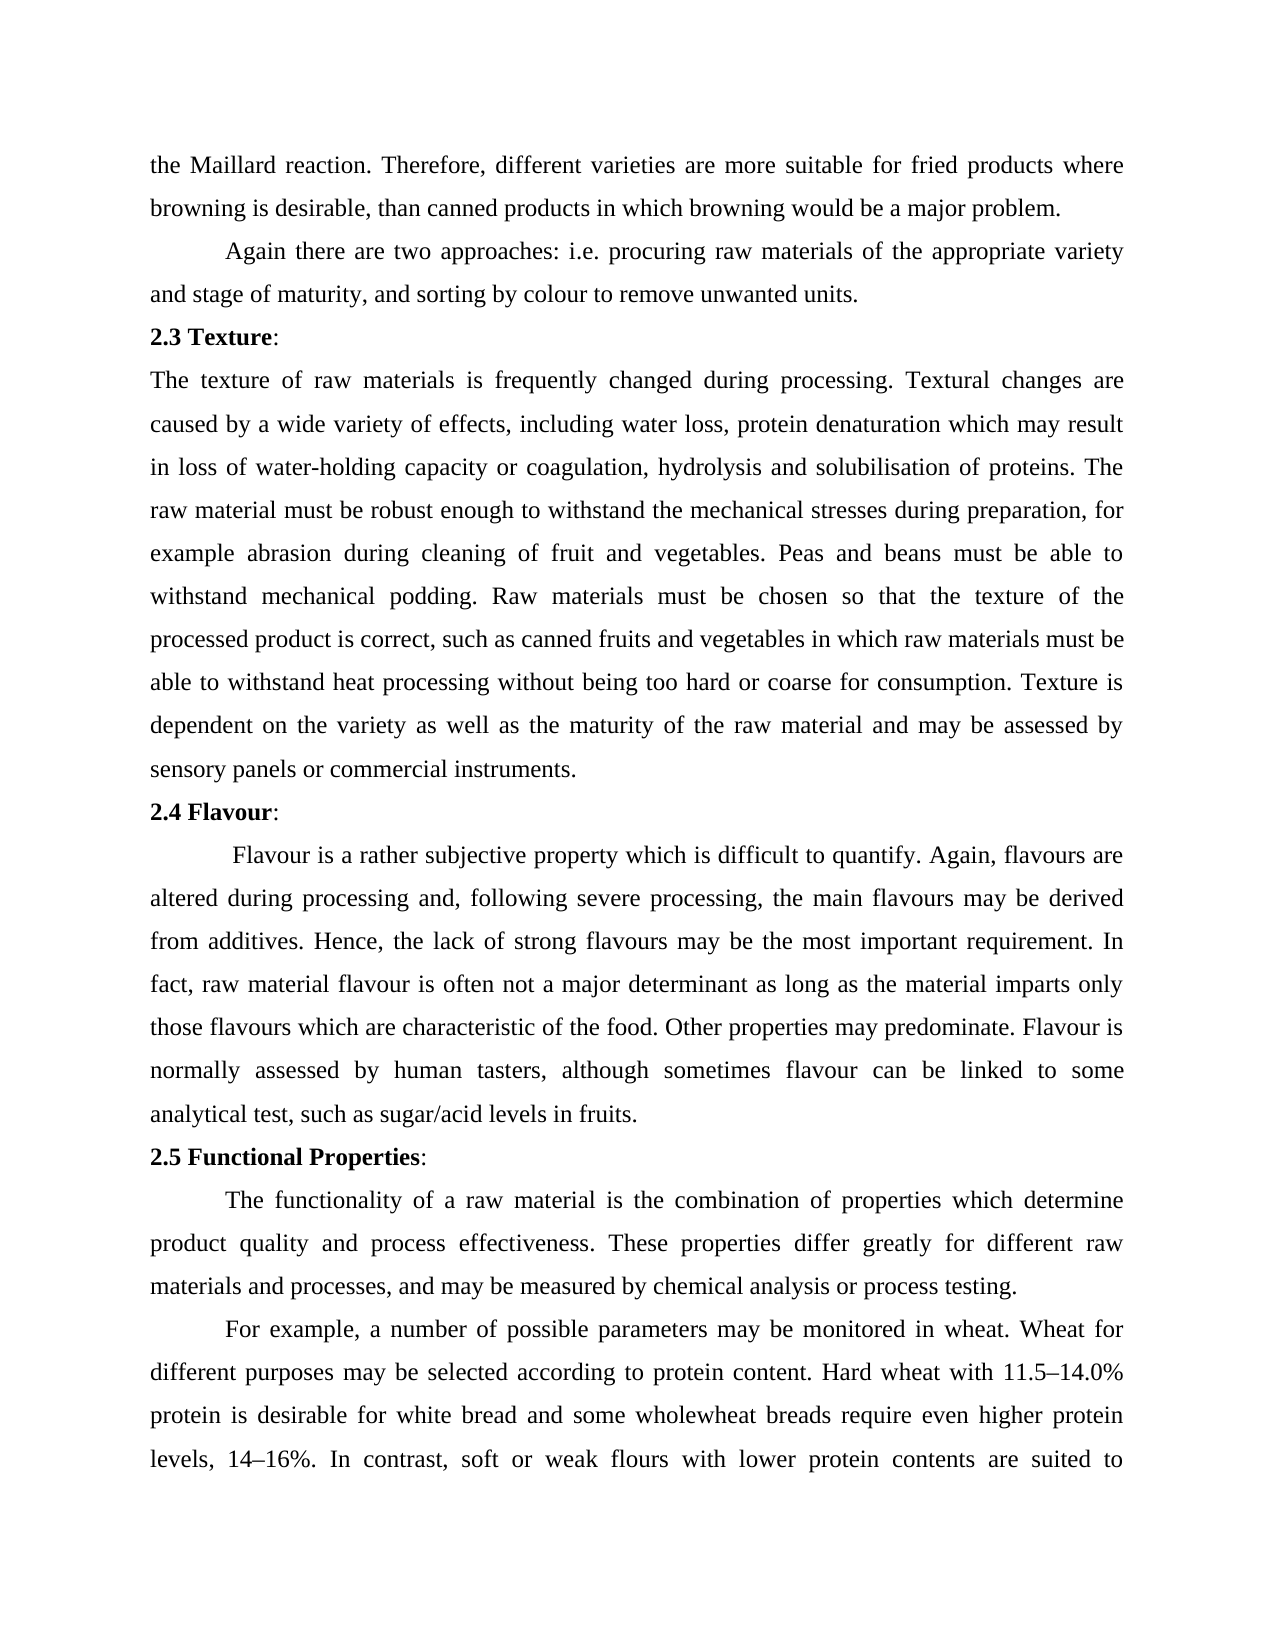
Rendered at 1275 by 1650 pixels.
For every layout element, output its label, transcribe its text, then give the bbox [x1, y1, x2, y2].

text 2.5 Functional Properties: [150, 1142, 1125, 1171]
text 2.3 Texture: [150, 322, 1125, 351]
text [150, 150, 1125, 222]
text 2.4 Flavour: [150, 797, 1125, 826]
text The functionality of a raw material is the combination of properties which determine product quality and process effectiveness. These properties differ greatly for different raw materials and processes, and may be measured by chemical analysis or process testing. [150, 1185, 1125, 1300]
text Flavour is a rather subjective property which is difficult to quantify. Again, flavours are altered during processing and, following severe processing, the main flavours may be derived from additives. Hence, the lack of strong flavours may be the most important requirement. In fact, raw material flavour is often not a major determinant as long as the material imparts only those flavours which are characteristic of the food. Other properties may predominate. Flavour is normally assessed by human tasters, although sometimes flavour can be linked to some analytical test, such as sugar/acid levels in fruits. [150, 840, 1125, 1127]
text The texture of raw materials is frequently changed during processing. Textural changes are caused by a wide variety of effects, including water loss, protein denaturation which may result in loss of water-holding capacity or coagulation, hydrolysis and solubilisation of proteins. The raw material must be robust enough to withstand the mechanical stresses during preparation, for example abrasion during cleaning of fruit and vegetables. Peas and beans must be able to withstand mechanical podding. Raw materials must be chosen so that the texture of the processed product is correct, such as canned fruits and vegetables in which raw materials must be able to withstand heat processing without being too hard or coarse for consumption. Texture is dependent on the variety as well as the maturity of the raw material and may be assessed by sensory panels or commercial instruments. [150, 366, 1125, 782]
text Again there are two approaches: i.e. procuring raw materials of the appropriate variety and stage of maturity, and sorting by colour to remove unwanted units. [150, 236, 1125, 308]
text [150, 1314, 1125, 1472]
